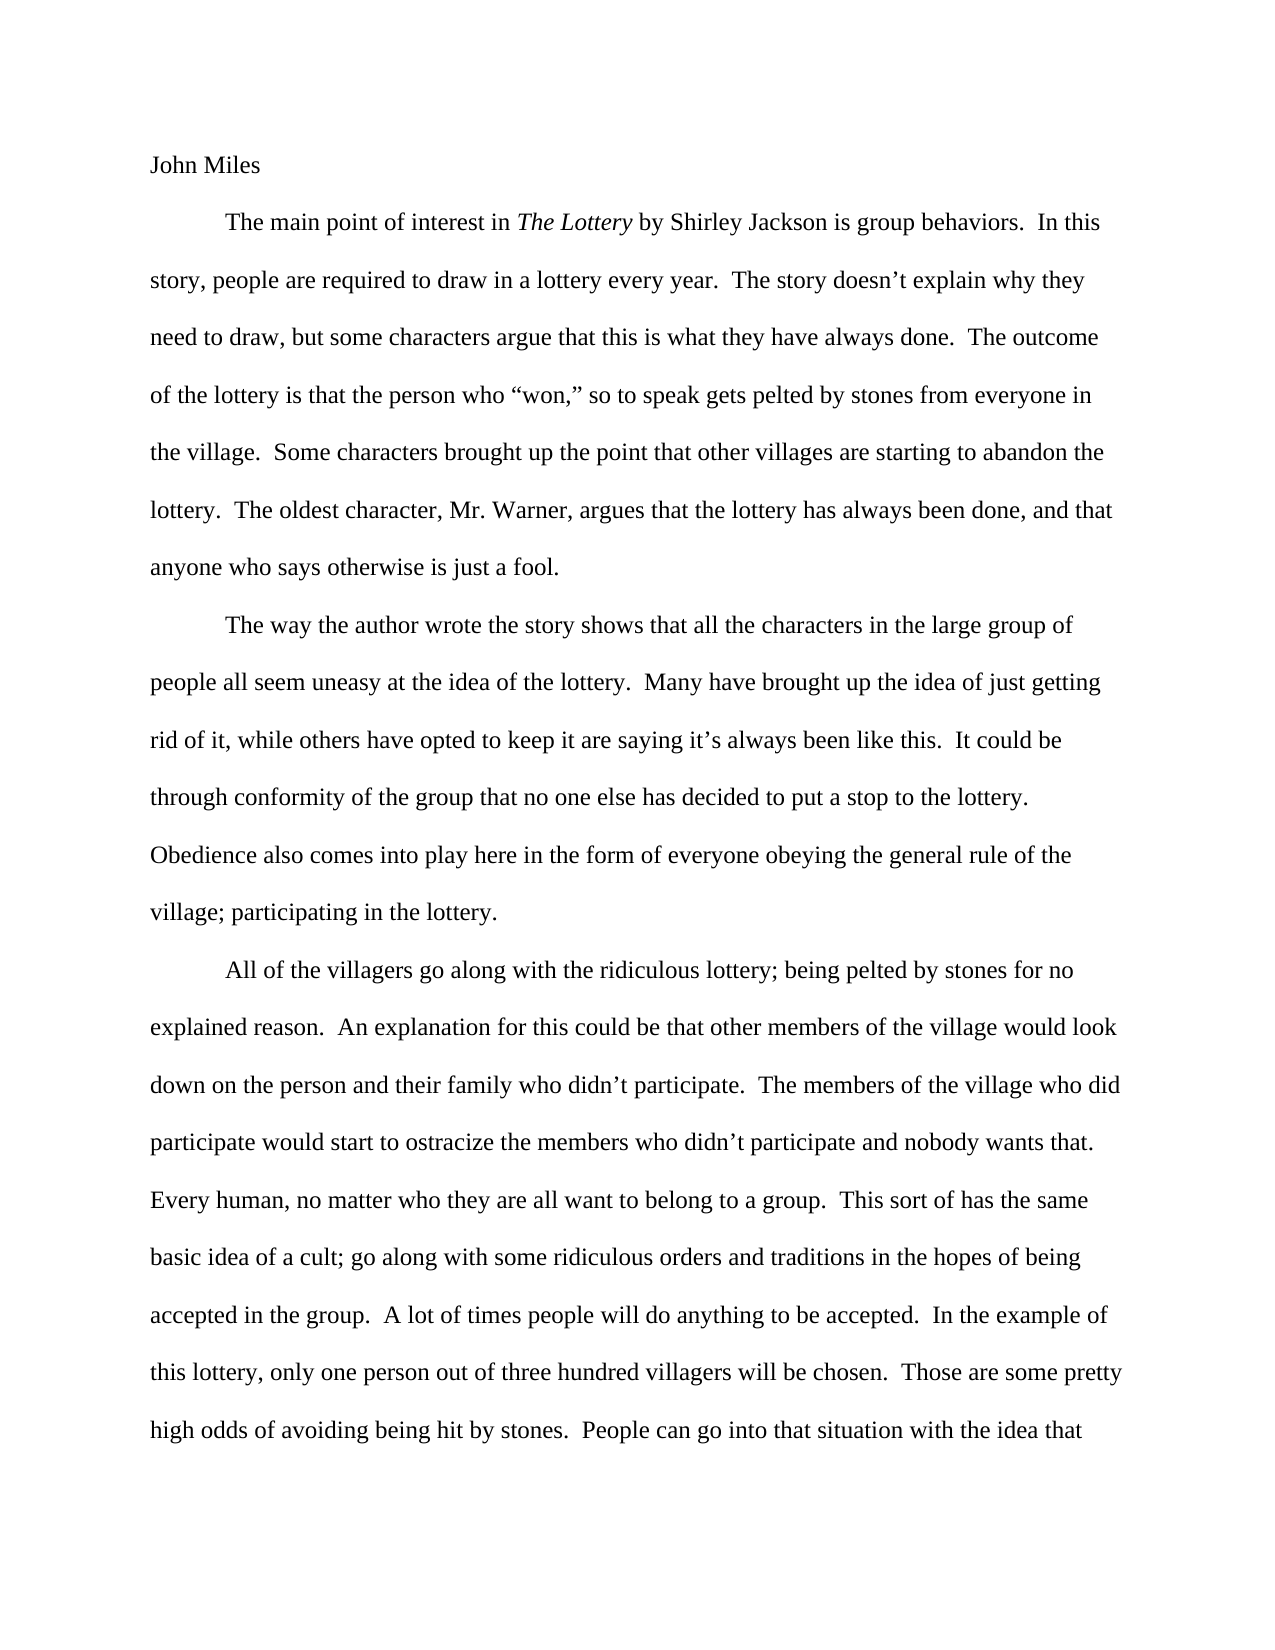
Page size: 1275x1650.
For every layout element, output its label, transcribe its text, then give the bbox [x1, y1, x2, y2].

text John Miles [150, 150, 1125, 179]
text The main point of interest in The Lottery by Shirley Jackson is group behaviors. In this story, people are required to draw in a lottery every year. The story doesn’t explain why they need to draw, but some characters argue that this is what they have always done. The outcome of the lottery is that the person who “won,” so to speak gets pelted by stones from everyone in the village. Some characters brought up the point that other villages are starting to abandon the lottery. The oldest character, Mr. Warner, argues that the lottery has always been done, and that anyone who says otherwise is just a fool. [150, 207, 1125, 581]
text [150, 955, 1125, 1444]
text The way the author wrote the story shows that all the characters in the large group of people all seem uneasy at the idea of the lottery. Many have brought up the idea of just getting rid of it, while others have opted to keep it are saying it’s always been like this. It could be through conformity of the group that no one else has decided to put a stop to the lottery. Obedience also comes into play here in the form of everyone obeying the general rule of the village; participating in the lottery. [150, 610, 1125, 926]
